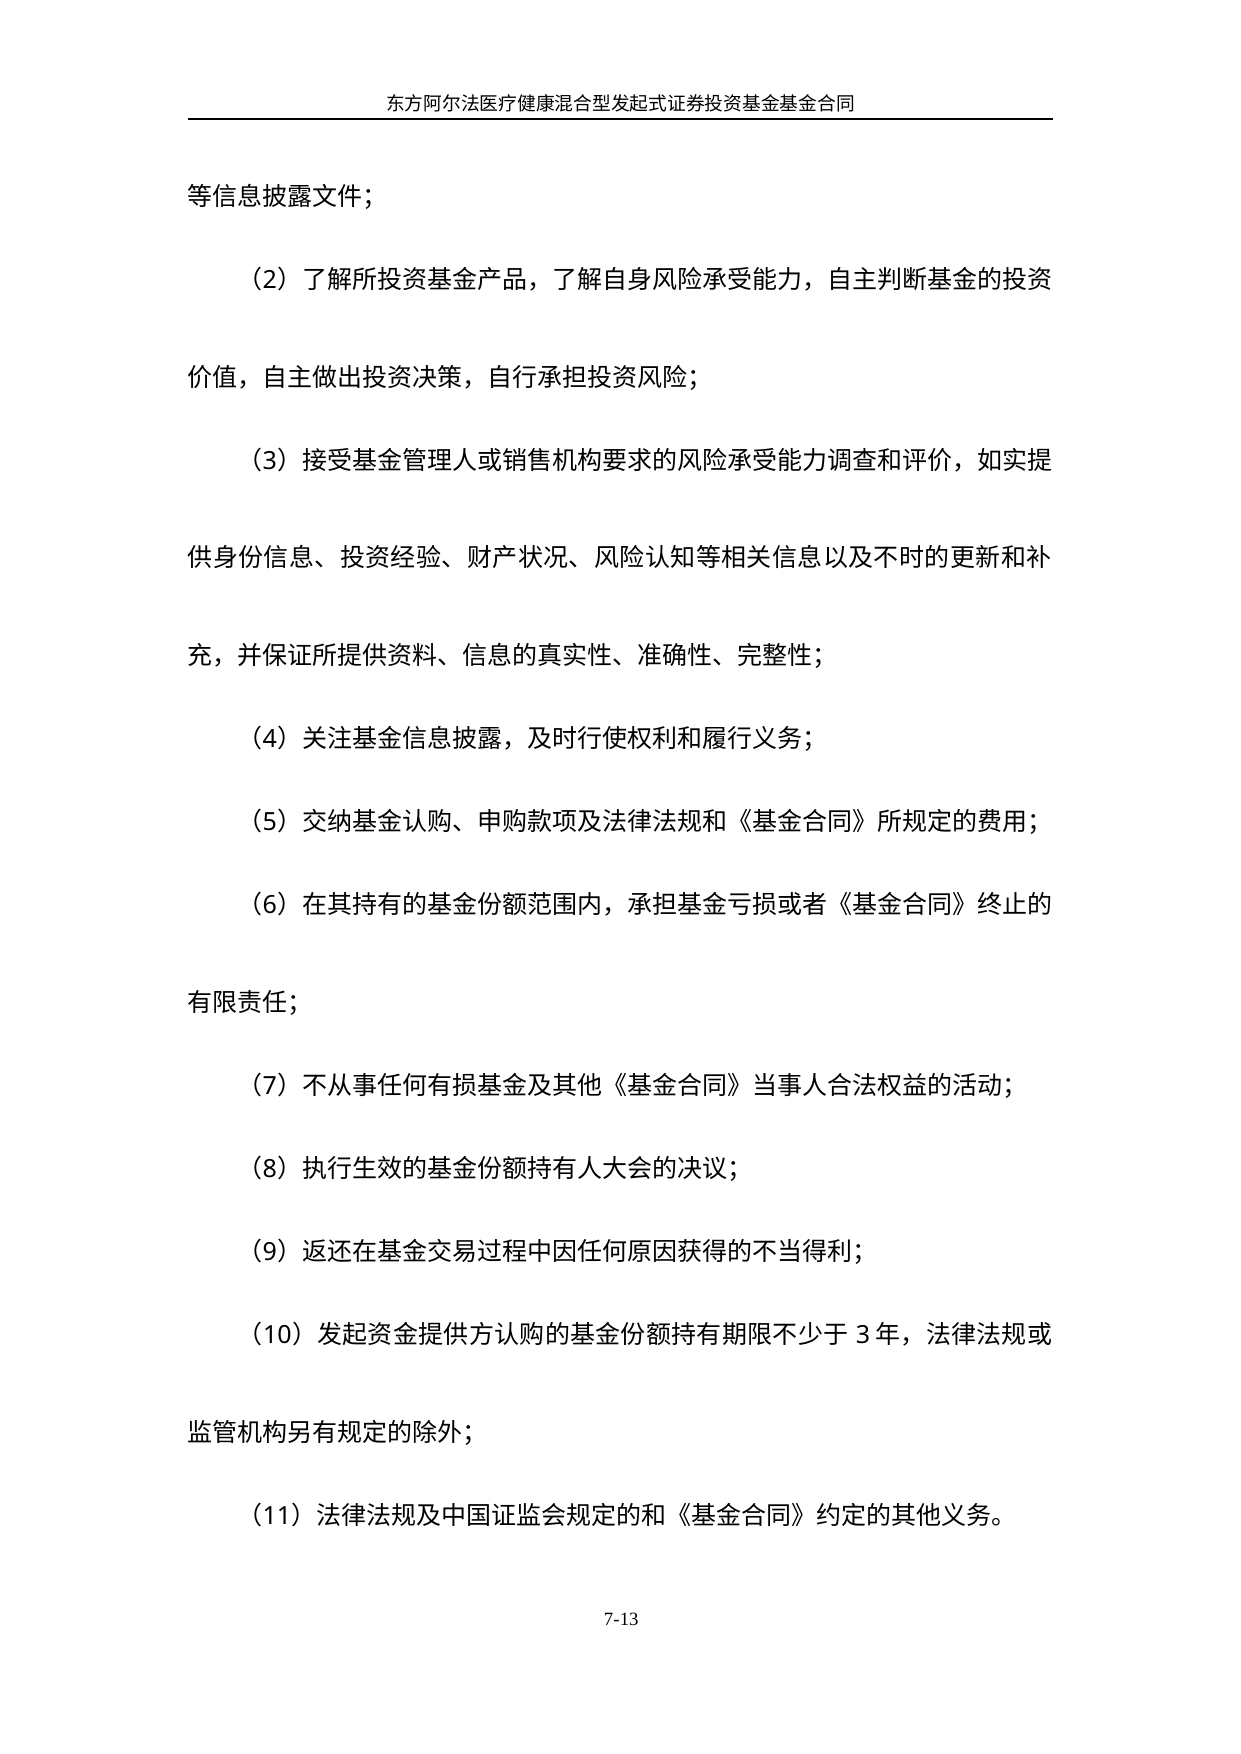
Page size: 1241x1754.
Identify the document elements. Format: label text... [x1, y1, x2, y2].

text （10）发起资金提供方认购的基金份额持有期限不少于3年，法律法规或监管机构另有规定的除外； [187, 1300, 1053, 1463]
text （2）了解所投资基金产品，了解自身风险承受能力，自主判断基金的投资价值，自主做出投资决策，自行承担投资风险； [187, 245, 1053, 408]
text （9）返还在基金交易过程中因任何原因获得的不当得利； [187, 1217, 1053, 1282]
text （4）关注基金信息披露，及时行使权利和履行义务； [187, 704, 1053, 769]
text （3）接受基金管理人或销售机构要求的风险承受能力调查和评价，如实提供身份信息、投资经验、财产状况、风险认知等相关信息以及不时的更新和补充，并保证所提供资料、信息的真实性、准确性、完整性； [187, 426, 1053, 686]
text （11）法律法规及中国证监会规定的和《基金合同》约定的其他义务。 [187, 1481, 1053, 1546]
text （5）交纳基金认购、申购款项及法律法规和《基金合同》所规定的费用； [187, 787, 1053, 852]
text （7）不从事任何有损基金及其他《基金合同》当事人合法权益的活动； [187, 1051, 1053, 1116]
text （8）执行生效的基金份额持有人大会的决议； [187, 1134, 1053, 1199]
text （6）在其持有的基金份额范围内，承担基金亏损或者《基金合同》终止的有限责任； [187, 870, 1053, 1033]
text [187, 162, 1053, 227]
